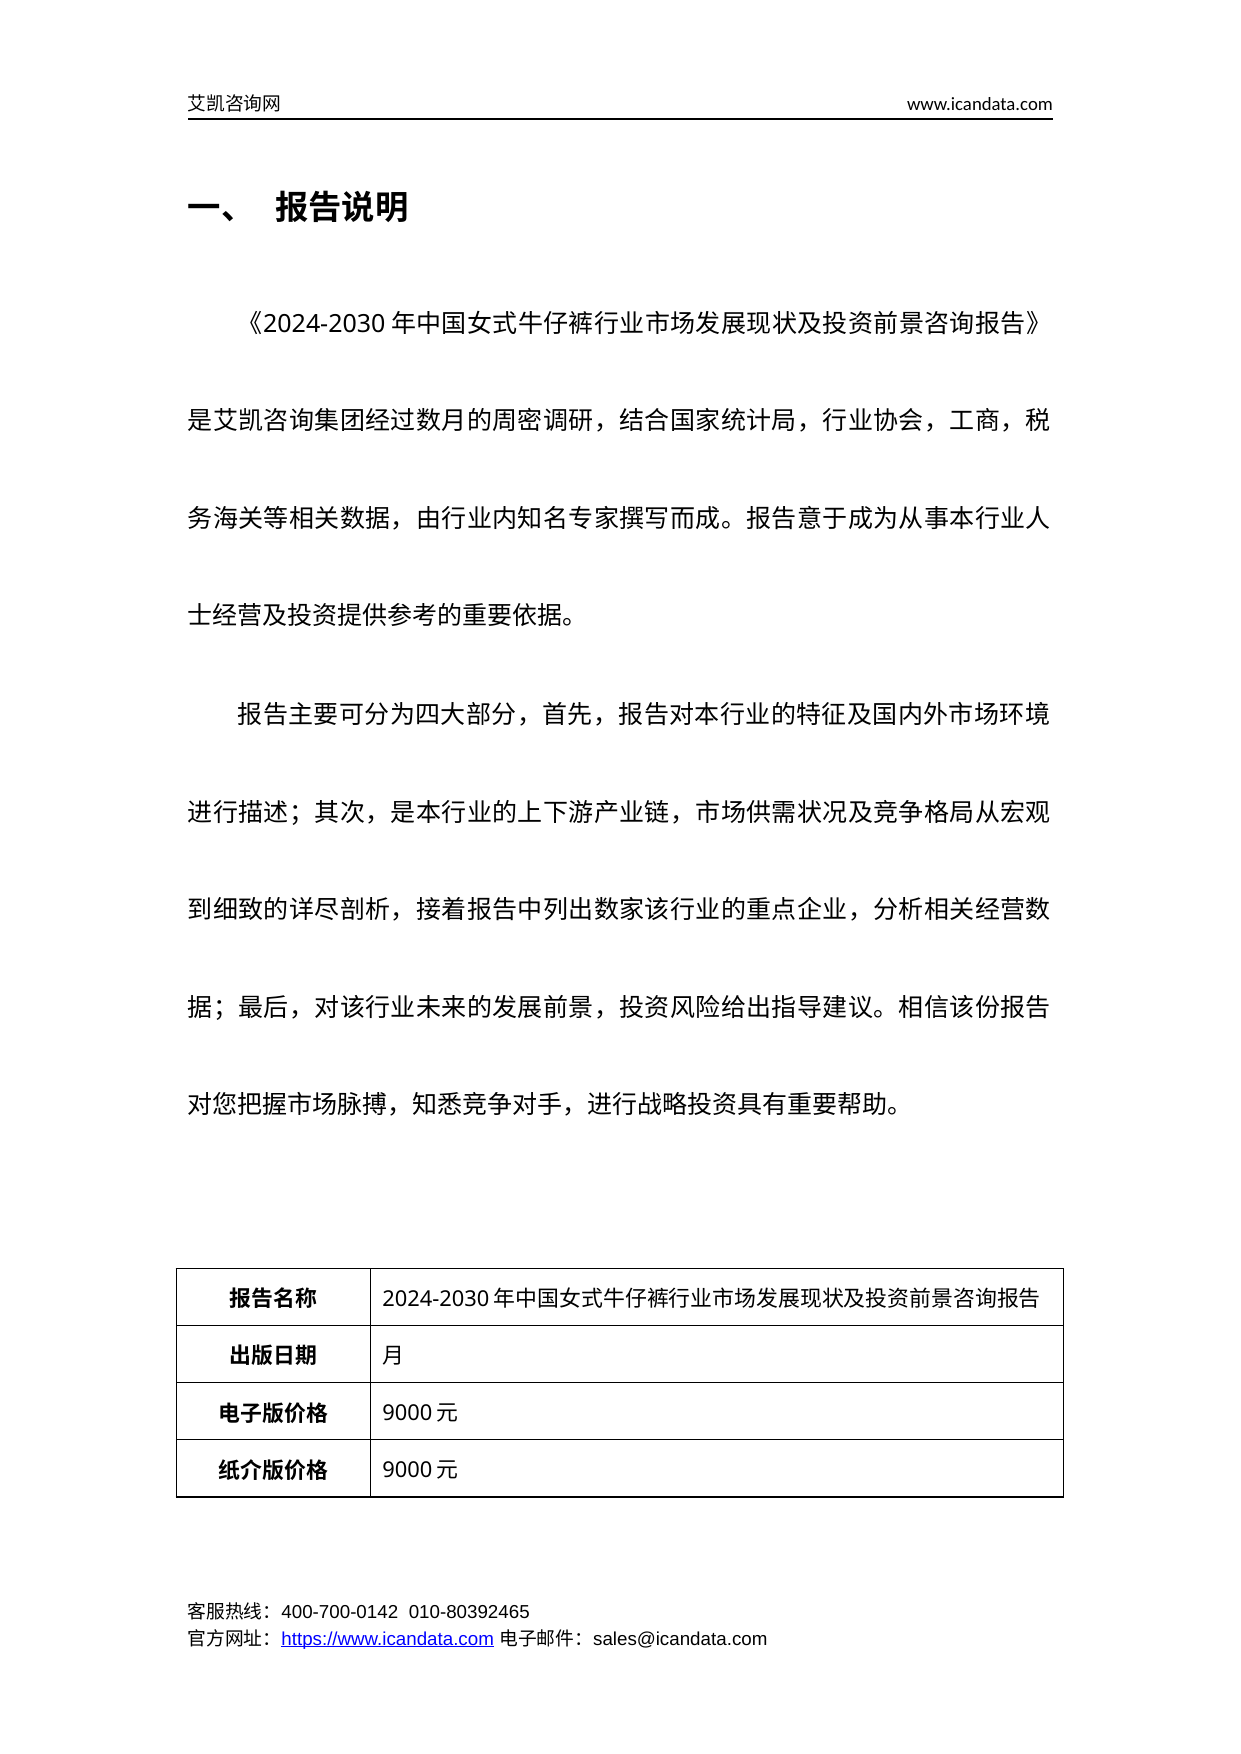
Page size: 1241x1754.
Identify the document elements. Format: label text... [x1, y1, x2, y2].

table_cell 纸介版价格 [177, 1440, 370, 1496]
table_header 2024-2030年中国女式牛仔裤行业市场发展现状及投资前景咨询报告 [371, 1269, 1063, 1325]
text 《2024-2030年中国女式牛仔裤行业市场发展现状及投资前景咨询报告》是艾凯咨询集团经过数月的周密调研，结合国家统计局，行业协会，工商，税务海关等相关数据，由行业内知名专家撰写而成。报告意于成为从事本行业人士经营及投资提供参考的重要依据。 [187, 289, 1053, 646]
table_header 报告名称 [177, 1269, 370, 1325]
table_cell 电子版价格 [177, 1383, 370, 1439]
text 报告主要可分为四大部分，首先，报告对本行业的特征及国内外市场环境进行描述；其次，是本行业的上下游产业链，市场供需状况及竞争格局从宏观到细致的详尽剖析，接着报告中列出数家该行业的重点企业，分析相关经营数据；最后，对该行业未来的发展前景，投资风险给出指导建议。相信该份报告对您把握市场脉搏，知悉竞争对手，进行战略投资具有重要帮助。 [187, 681, 1053, 1136]
subtitle 报告说明 [187, 172, 1053, 237]
table_cell 出版日期 [177, 1326, 370, 1382]
table_cell 9000元 [371, 1383, 1063, 1439]
table_cell 月 [371, 1326, 1063, 1382]
table_cell 9000元 [371, 1440, 1063, 1496]
